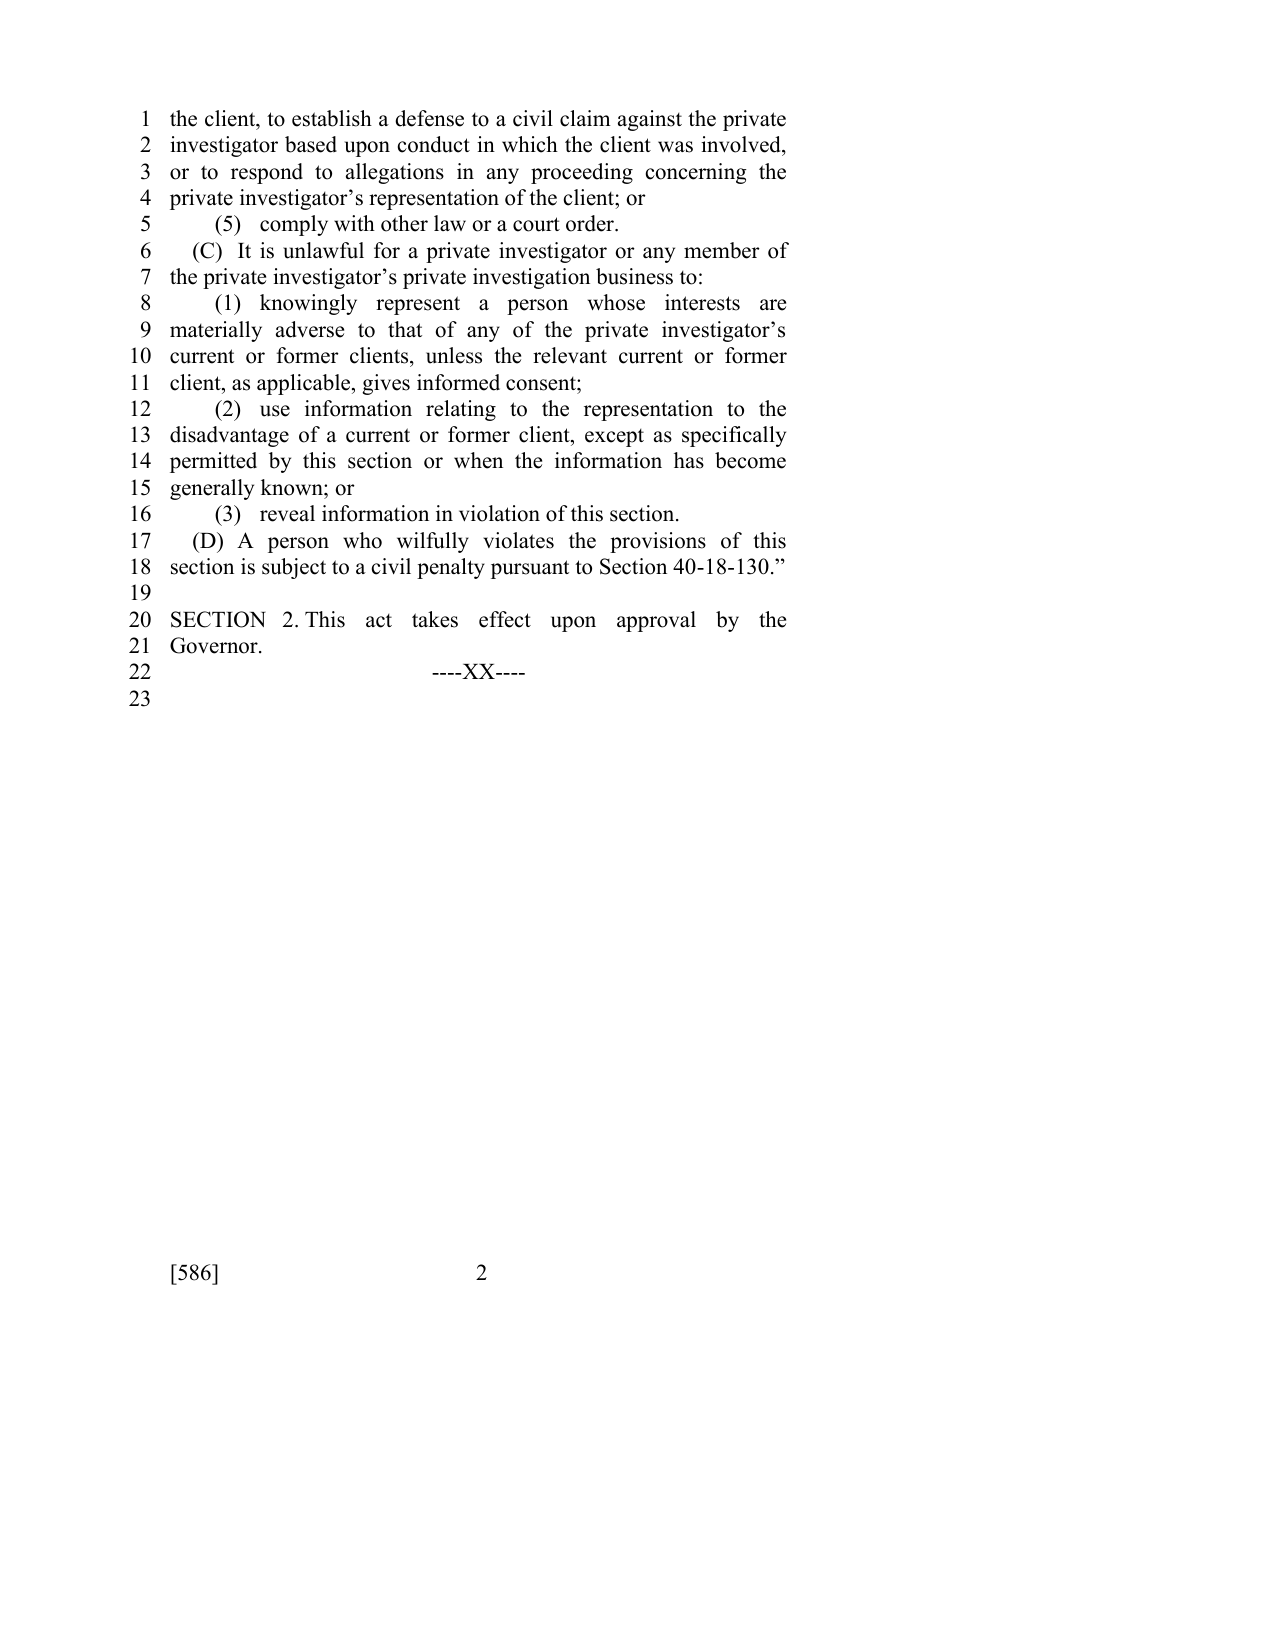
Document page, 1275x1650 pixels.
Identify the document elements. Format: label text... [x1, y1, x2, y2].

text (C) It is unlawful for a private investigator or any member of the private investigator’s private investigation business to: [169, 237, 787, 289]
text SECTION 2. This act takes effect upon approval by the Governor. [169, 606, 787, 658]
text (2) use information relating to the representation to the disadvantage of a current or former client, except as specifically permitted by this section or when the information has become generally known; or [169, 395, 787, 500]
text ----XX---- [169, 658, 787, 685]
text (3) reveal information in violation of this section. [169, 500, 787, 527]
text (D) A person who wilfully violates the provisions of this section is subject to a civil penalty pursuant to Section 40-18-130.” [169, 527, 787, 579]
text (1) knowingly represent a person whose interests are materially adverse to that of any of the private investigator’s current or former clients, unless the relevant current or former client, as applicable, gives informed consent; [169, 289, 787, 395]
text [169, 105, 787, 210]
text (5) comply with other law or a court order. [169, 210, 787, 237]
